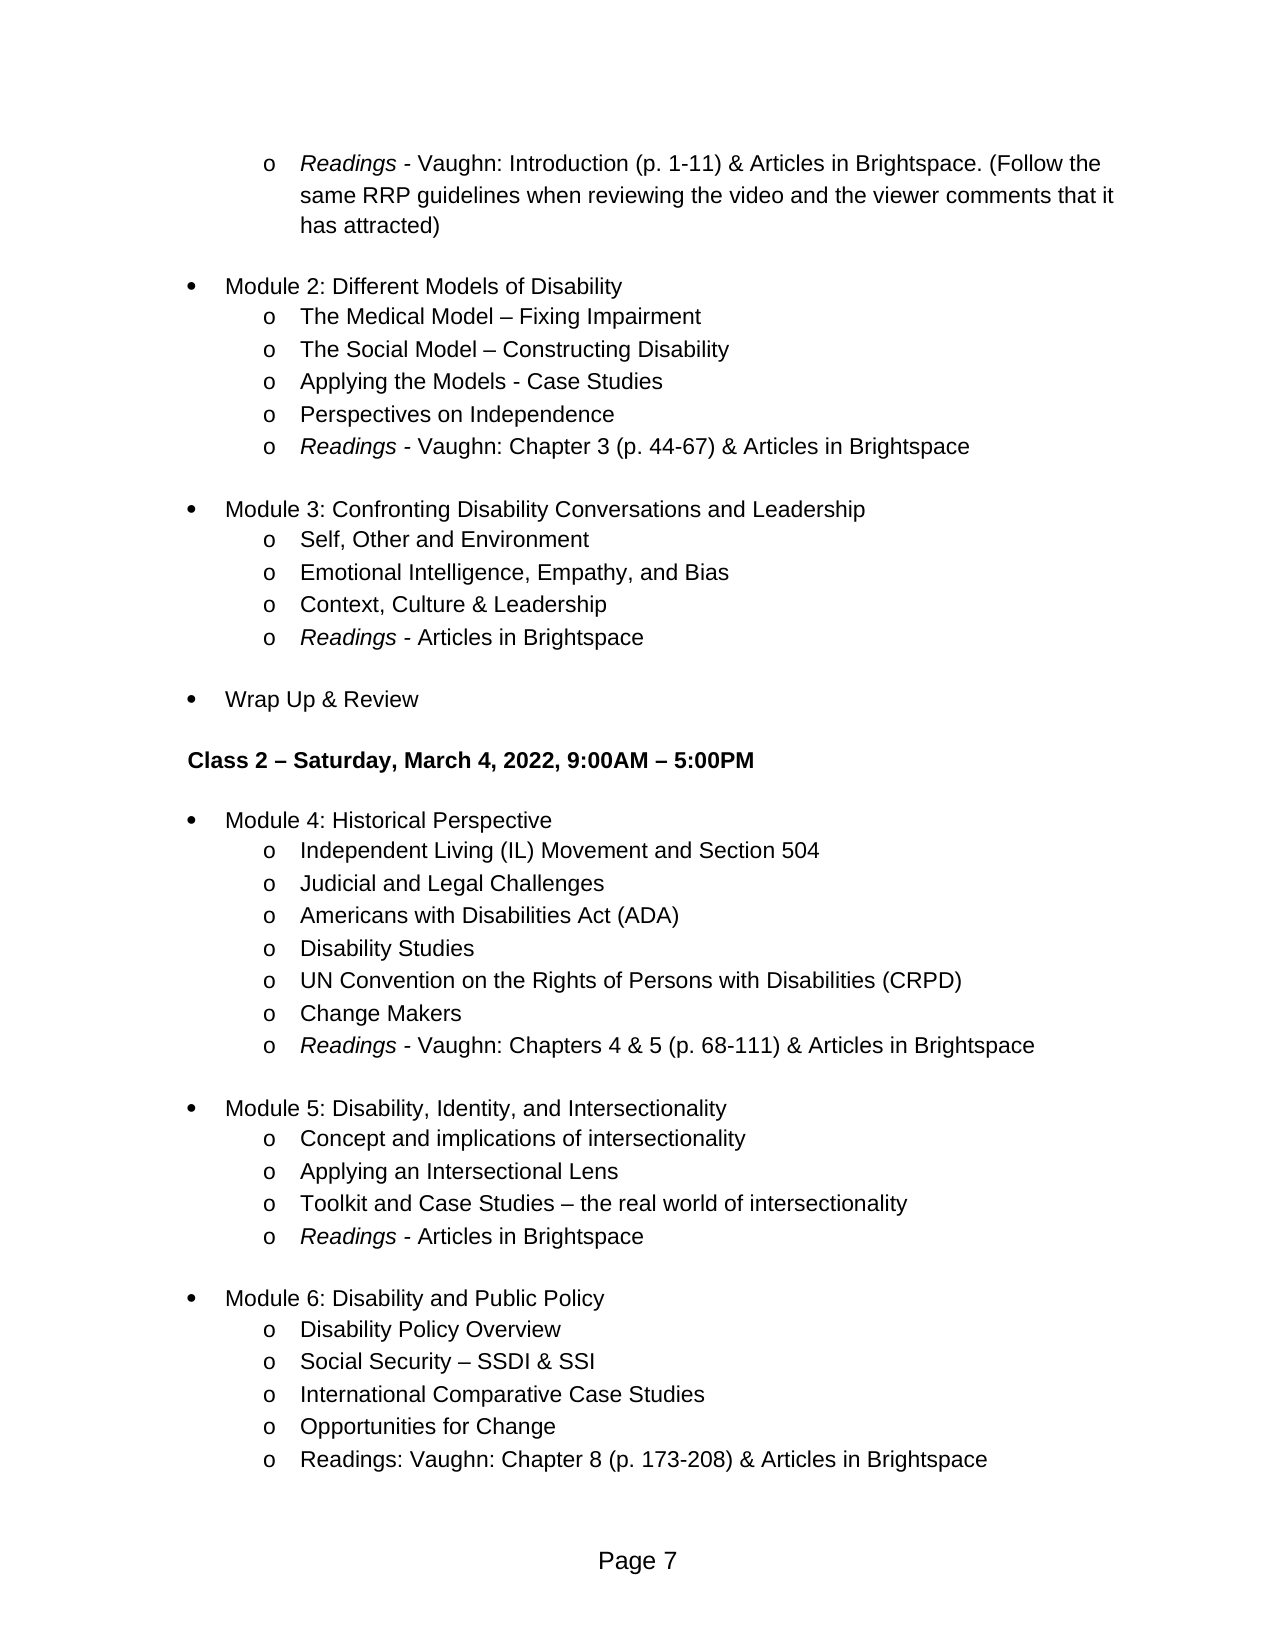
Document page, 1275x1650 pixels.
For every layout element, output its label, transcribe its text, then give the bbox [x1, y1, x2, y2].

list Readings - Articles in Brightspace [262, 1223, 1125, 1251]
list Module 3: Confronting Disability Conversations and Leadership [187, 496, 1125, 522]
list Independent Living (IL) Movement and Section 504 [262, 837, 1125, 866]
text Class 2 – Saturday, March 4, 2022, 9:00AM – 5:00PM [187, 747, 1125, 773]
list Context, Culture & Leadership [262, 591, 1125, 619]
list Change Makers [262, 1000, 1125, 1028]
list International Comparative Case Studies [262, 1381, 1125, 1409]
list Applying the Models - Case Studies [262, 368, 1125, 396]
list Americans with Disabilities Act (ADA) [262, 902, 1125, 931]
list Disability Policy Overview [262, 1316, 1125, 1344]
list The Medical Model – Fixing Impairment [262, 303, 1125, 331]
list Module 6: Disability and Public Policy [187, 1285, 1125, 1312]
list UN Convention on the Rights of Persons with Disabilities (CRPD) [262, 967, 1125, 996]
list Toolkit and Case Studies – the real world of intersectionality [262, 1190, 1125, 1218]
list Readings - Vaughn: Chapter 3 (p. 44-67) & Articles in Brightspace [262, 433, 1125, 461]
list Module 5: Disability, Identity, and Intersectionality [187, 1095, 1125, 1121]
list The Social Model – Constructing Disability [262, 336, 1125, 364]
list Module 4: Historical Perspective [187, 807, 1125, 833]
list Readings - Vaughn: Introduction (p. 1-11) & Articles in Brightspace. (Follow the same RRP guidelines when reviewing the video and the viewer comments that it has attracted) [262, 150, 1125, 239]
list Social Security – SSDI & SSI [262, 1348, 1125, 1376]
list Judicial and Legal Challenges [262, 870, 1125, 898]
list Emotional Intelligence, Empathy, and Bias [262, 558, 1125, 587]
list Opportunities for Change [262, 1413, 1125, 1441]
list Readings - Vaughn: Chapters 4 & 5 (p. 68-111) & Articles in Brightspace [262, 1032, 1125, 1061]
list Readings - Articles in Brightspace [262, 623, 1125, 652]
list Readings: Vaughn: Chapter 8 (p. 173-208) & Articles in Brightspace [262, 1446, 1125, 1474]
list Module 2: Different Models of Disability [187, 273, 1125, 299]
list Disability Studies [262, 935, 1125, 963]
list Wrap Up & Review [187, 686, 1125, 712]
list Applying an Intersectional Lens [262, 1158, 1125, 1186]
list Perspectives on Independence [262, 401, 1125, 429]
list Concept and implications of intersectionality [262, 1125, 1125, 1153]
list Self, Other and Environment [262, 526, 1125, 554]
